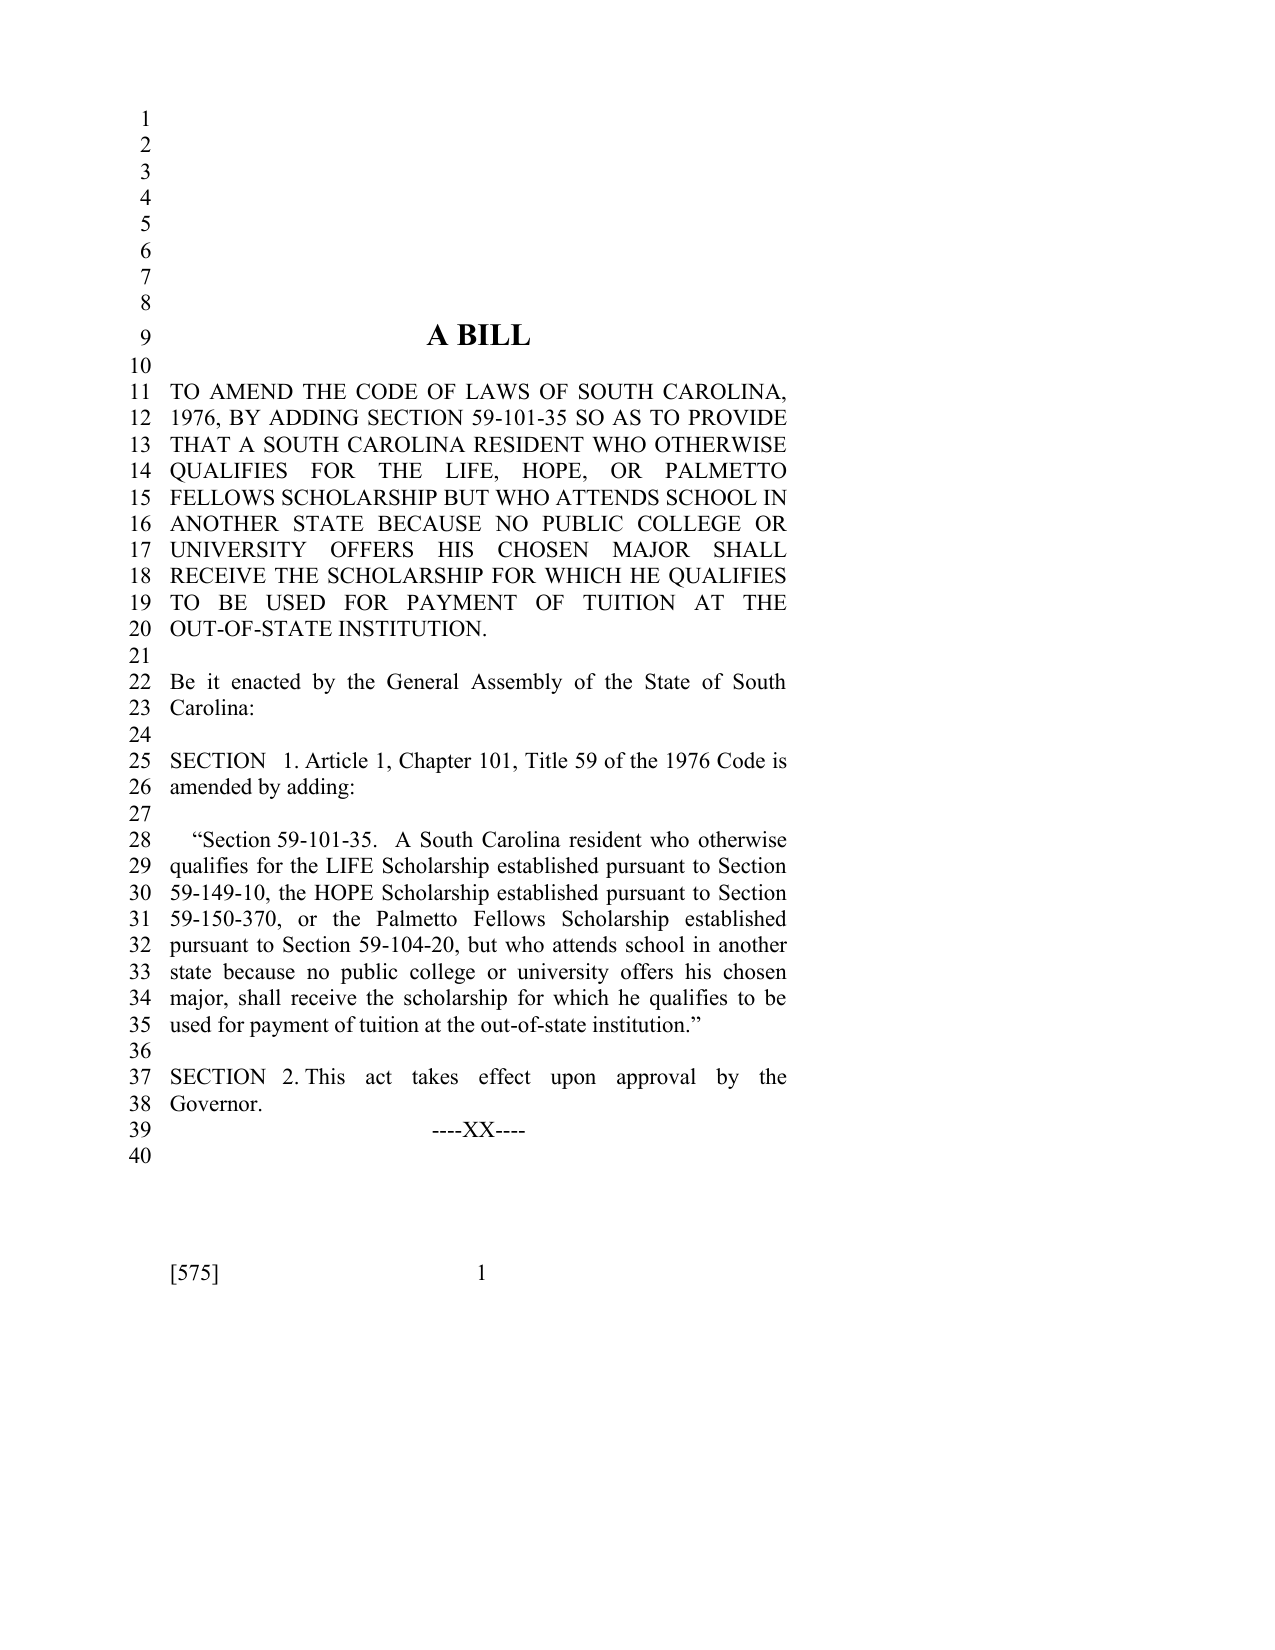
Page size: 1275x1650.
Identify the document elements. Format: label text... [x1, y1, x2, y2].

text A BILL [169, 316, 787, 352]
text “Section 59-101-35. A South Carolina resident who otherwise qualifies for the LIFE Scholarship established pursuant to Section 59-149-10, the HOPE Scholarship established pursuant to Section 59-150-370, or the Palmetto Fellows Scholarship established pursuant to Section 59-104-20, but who attends school in another state because no public college or university offers his chosen major, shall receive the scholarship for which he qualifies to be used for payment of tuition at the out-of-state institution.” [169, 826, 787, 1037]
text ----XX---- [169, 1116, 787, 1142]
text TO AMEND THE CODE OF LAWS OF SOUTH CAROLINA, 1976, BY ADDING SECTION 59-101-35 SO AS TO PROVIDE THAT A SOUTH CAROLINA RESIDENT WHO OTHERWISE QUALIFIES FOR THE LIFE, HOPE, OR PALMETTO FELLOWS SCHOLARSHIP BUT WHO ATTENDS SCHOOL IN ANOTHER STATE BECAUSE NO PUBLIC COLLEGE OR UNIVERSITY OFFERS HIS CHOSEN MAJOR SHALL RECEIVE THE SCHOLARSHIP FOR WHICH HE QUALIFIES TO BE USED FOR PAYMENT OF TUITION AT THE OUT-OF-STATE INSTITUTION. [169, 378, 787, 642]
text Be it enacted by the General Assembly of the State of South Carolina: [169, 668, 787, 721]
text SECTION 1. Article 1, Chapter 101, Title 59 of the 1976 Code is amended by adding: [169, 747, 787, 800]
text SECTION 2. This act takes effect upon approval by the Governor. [169, 1063, 787, 1116]
